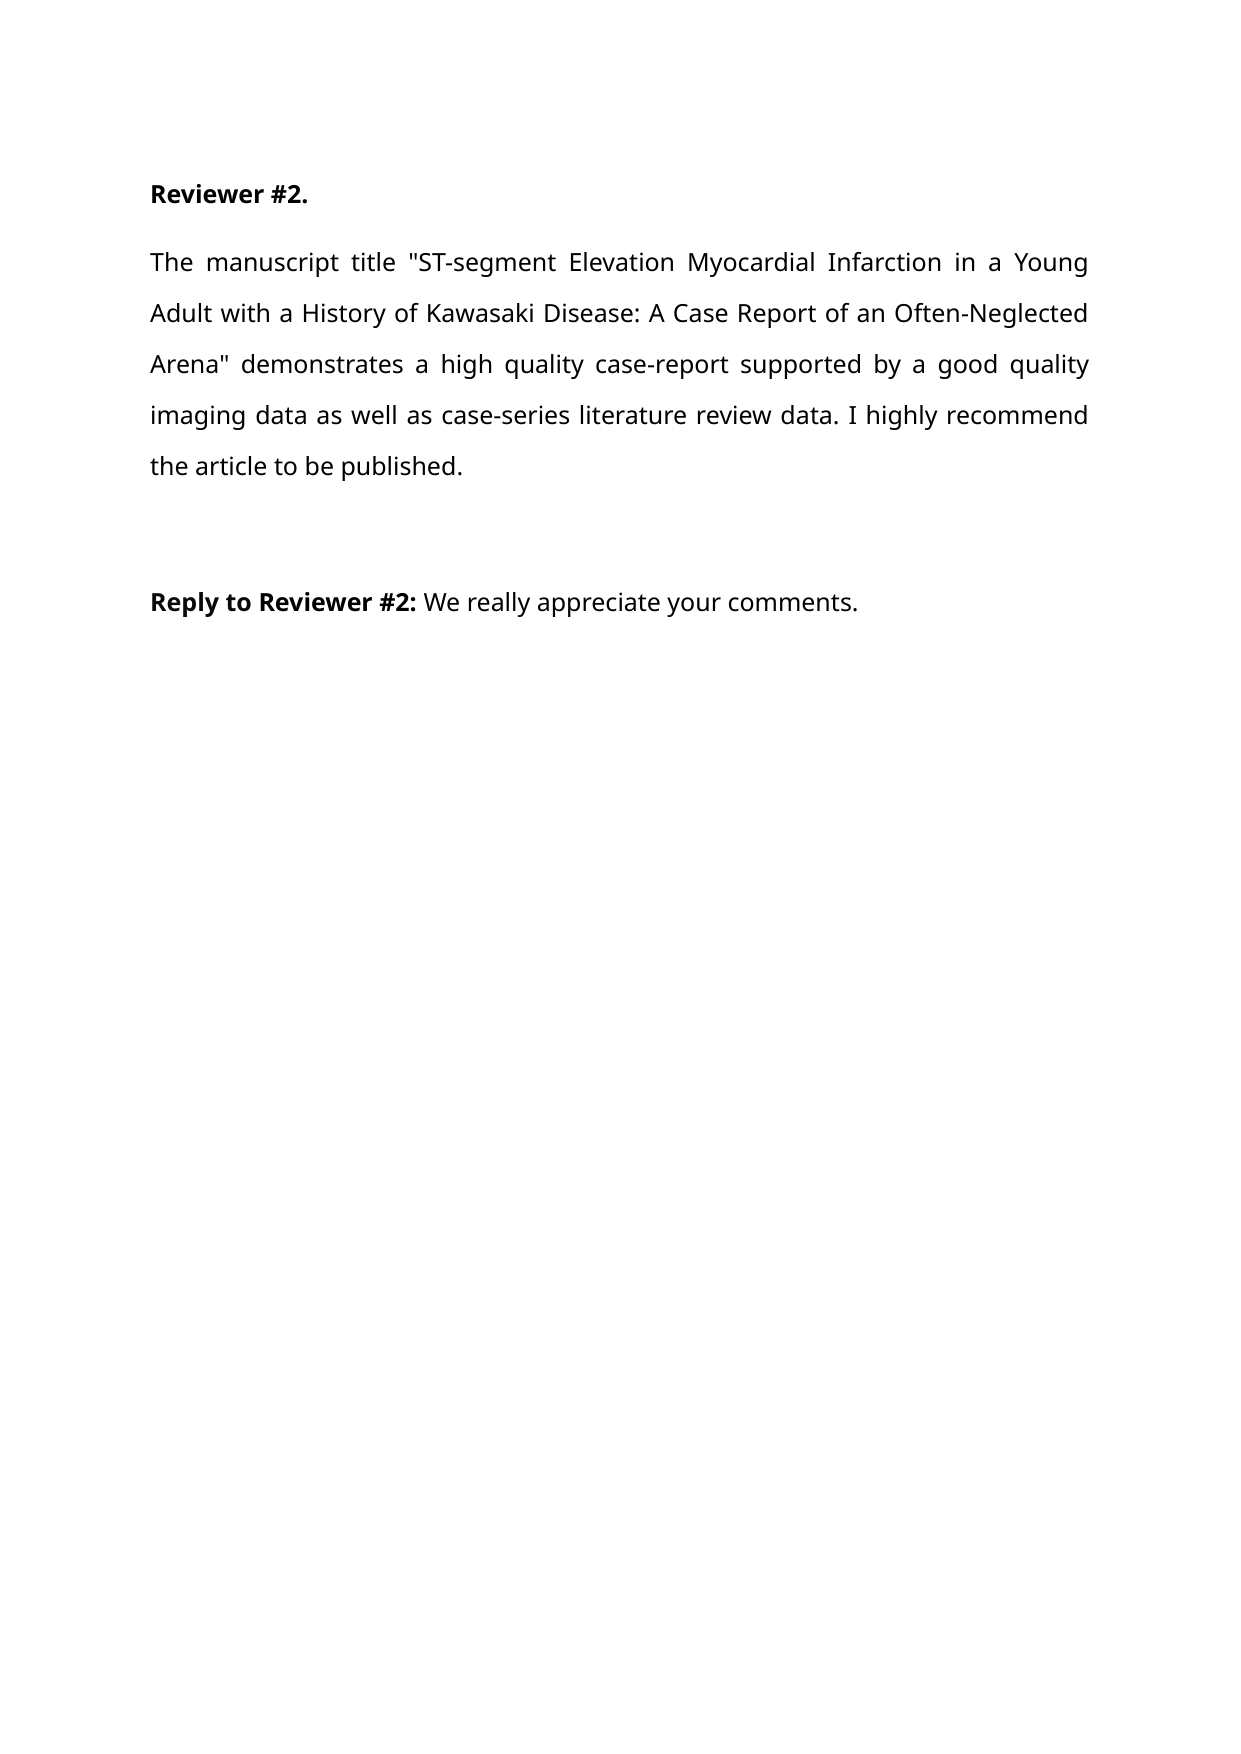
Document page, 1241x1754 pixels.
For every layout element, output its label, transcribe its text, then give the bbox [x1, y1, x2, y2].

text Reply to Reviewer #2: We really appreciate your comments. [150, 584, 1090, 618]
text Reviewer #2. [150, 177, 1090, 211]
text The manuscript title "ST-segment Elevation Myocardial Infarction in a Young Adult with a History of Kawasaki Disease: A Case Report of an Often-Neglected Arena" demonstrates a high quality case-report supported by a good quality imaging data as well as case-series literature review data. I highly recommend the article to be published. [150, 245, 1090, 483]
